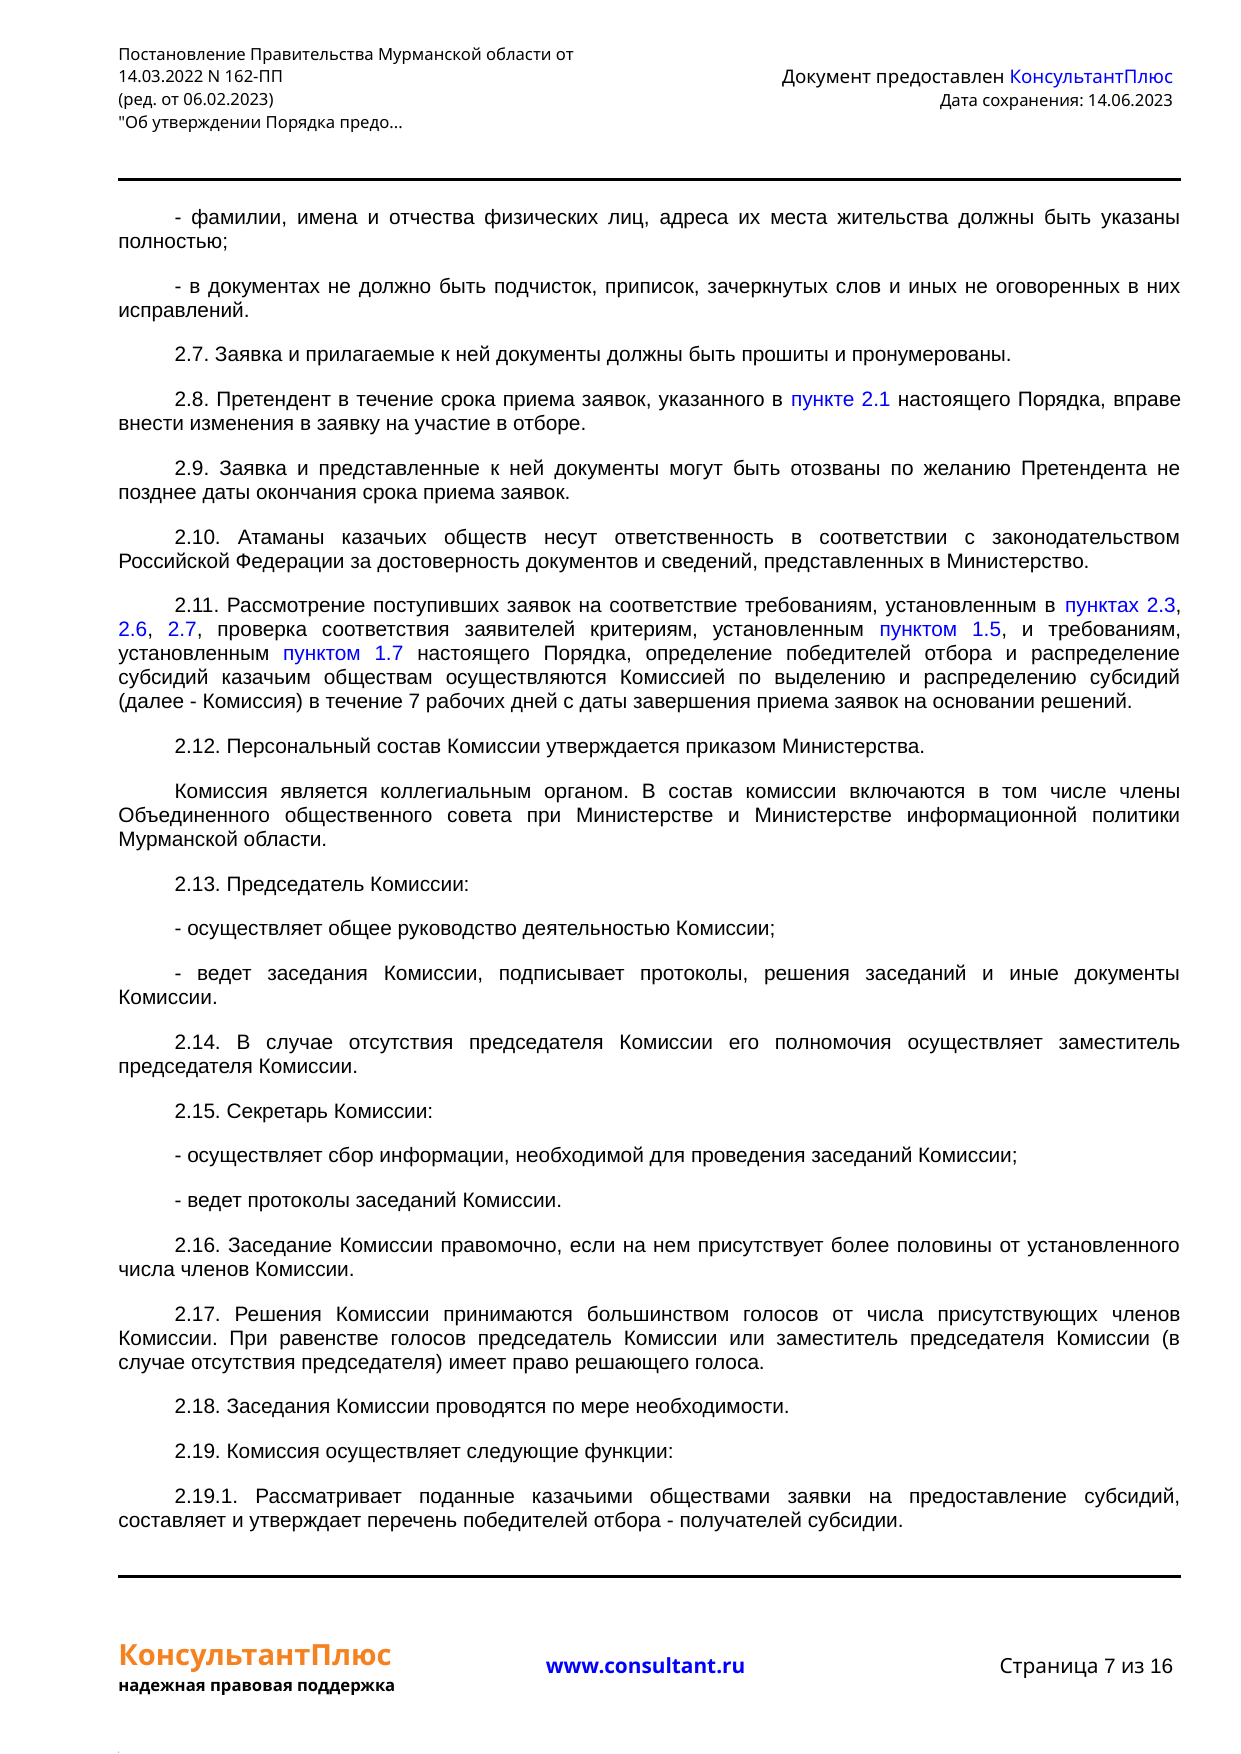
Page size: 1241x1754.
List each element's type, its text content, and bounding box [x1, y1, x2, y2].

text - ведет протоколы заседаний Комиссии. [118, 1188, 1181, 1212]
text 2.18. Заседания Комиссии проводятся по мере необходимости. [118, 1394, 1181, 1418]
text 2.16. Заседание Комиссии правомочно, если на нем присутствует более половины от установленного числа членов Комиссии. [118, 1233, 1181, 1281]
text 2.11. Рассмотрение поступивших заявок на соответствие требованиям, установленным в пунктах 2.3, 2.6, 2.7, проверка соответствия заявителей критериям, установленным пунктом 1.5, и требованиям, установленным пунктом 1.7 настоящего Порядка, определение победителей отбора и распределение субсидий казачьим обществам осуществляются Комиссией по выделению и распределению субсидий (далее - Комиссия) в течение 7 рабочих дней с даты завершения приема заявок на основании решений. [118, 593, 1181, 713]
text 2.13. Председатель Комиссии: [118, 871, 1181, 895]
text 2.15. Секретарь Комиссии: [118, 1098, 1181, 1122]
text 2.10. Атаманы казачьих обществ несут ответственность в соответствии с законодательством Российской Федерации за достоверность документов и сведений, представленных в Министерство. [118, 524, 1181, 572]
text 2.19.1. Рассматривает поданные казачьими обществами заявки на предоставление субсидий, составляет и утверждает перечень победителей отбора - получателей субсидии. [118, 1484, 1181, 1532]
text 2.9. Заявка и представленные к ней документы могут быть отозваны по желанию Претендента не позднее даты окончания срока приема заявок. [118, 456, 1181, 504]
text 2.7. Заявка и прилагаемые к ней документы должны быть прошиты и пронумерованы. [118, 342, 1181, 366]
text - ведет заседания Комиссии, подписывает протоколы, решения заседаний и иные документы Комиссии. [118, 961, 1181, 1009]
text 2.19. Комиссия осуществляет следующие функции: [118, 1439, 1181, 1463]
text 2.8. Претендент в течение срока приема заявок, указанного в пункте 2.1 настоящего Порядка, вправе внести изменения в заявку на участие в отборе. [118, 387, 1181, 435]
text - осуществляет общее руководство деятельностью Комиссии; [118, 916, 1181, 940]
text - фамилии, имена и отчества физических лиц, адреса их места жительства должны быть указаны полностью; [118, 205, 1181, 253]
text 2.17. Решения Комиссии принимаются большинством голосов от числа присутствующих членов Комиссии. При равенстве голосов председатель Комиссии или заместитель председателя Комиссии (в случае отсутствия председателя) имеет право решающего голоса. [118, 1302, 1181, 1373]
text - осуществляет сбор информации, необходимой для проведения заседаний Комиссии; [118, 1143, 1181, 1167]
text 2.12. Персональный состав Комиссии утверждается приказом Министерства. [118, 734, 1181, 758]
text - в документах не должно быть подчисток, приписок, зачеркнутых слов и иных не оговоренных в них исправлений. [118, 273, 1181, 321]
text Комиссия является коллегиальным органом. В состав комиссии включаются в том числе члены Объединенного общественного совета при Министерстве и Министерстве информационной политики Мурманской области. [118, 779, 1181, 851]
text 2.14. В случае отсутствия председателя Комиссии его полномочия осуществляет заместитель председателя Комиссии. [118, 1030, 1181, 1078]
